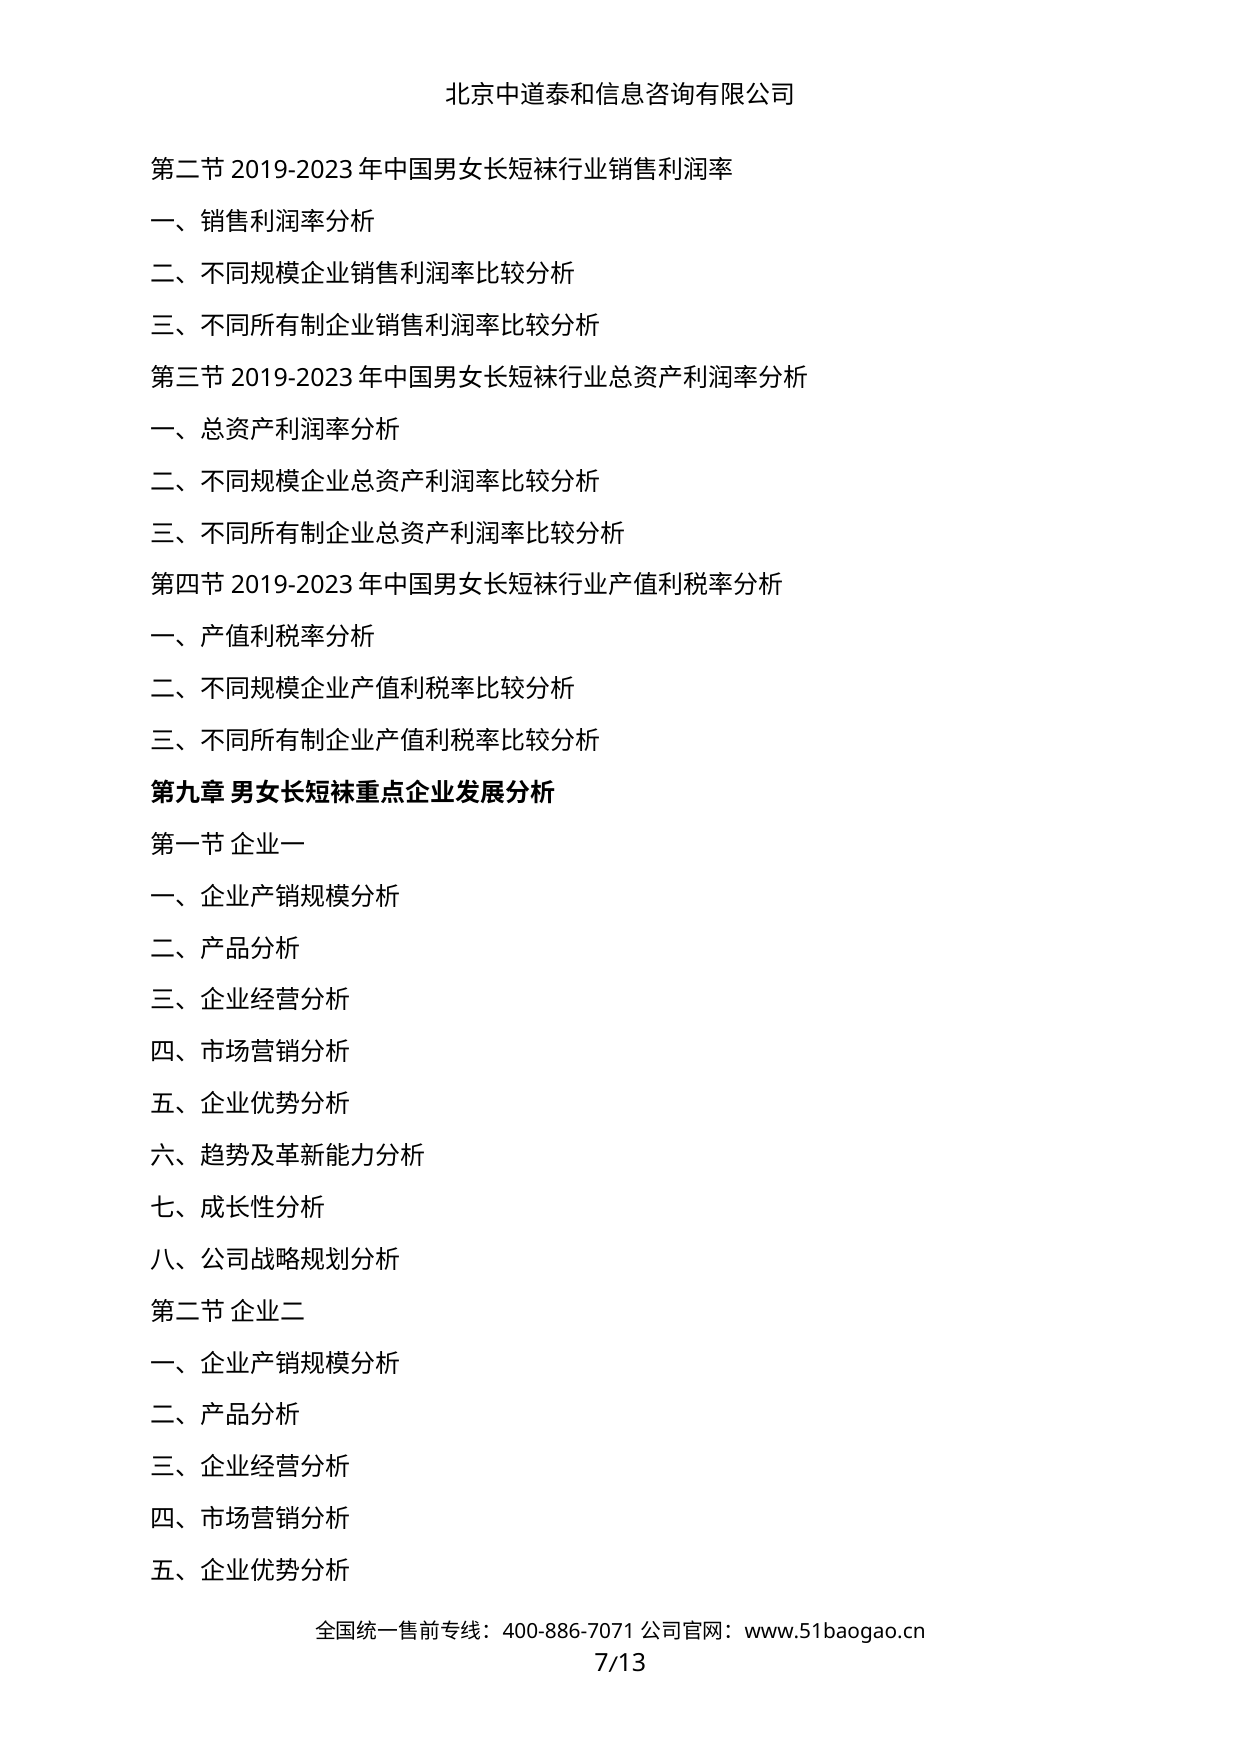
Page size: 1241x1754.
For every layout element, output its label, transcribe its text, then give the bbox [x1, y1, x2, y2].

text 五、企业优势分析 [150, 1551, 1090, 1587]
text 二、不同规模企业产值利税率比较分析 [150, 669, 1090, 705]
text 二、产品分析 [150, 928, 1090, 964]
text 二、不同规模企业销售利润率比较分析 [150, 254, 1090, 290]
text 三、企业经营分析 [150, 980, 1090, 1016]
text 一、产值利税率分析 [150, 617, 1090, 653]
text 三、企业经营分析 [150, 1447, 1090, 1483]
text 五、企业优势分析 [150, 1084, 1090, 1120]
text 三、不同所有制企业销售利润率比较分析 [150, 306, 1090, 342]
text 二、产品分析 [150, 1395, 1090, 1431]
text 三、不同所有制企业产值利税率比较分析 [150, 721, 1090, 757]
text 八、公司战略规划分析 [150, 1239, 1090, 1276]
text 第二节 2019-2023年中国男女长短袜行业销售利润率 [150, 150, 1090, 186]
text 第三节 2019-2023年中国男女长短袜行业总资产利润率分析 [150, 357, 1090, 394]
text 二、不同规模企业总资产利润率比较分析 [150, 461, 1090, 497]
text 第二节 企业二 [150, 1291, 1090, 1327]
text 六、趋势及革新能力分析 [150, 1136, 1090, 1172]
text 第九章 男女长短袜重点企业发展分析 [150, 772, 1090, 809]
text 一、总资产利润率分析 [150, 409, 1090, 446]
text 一、企业产销规模分析 [150, 876, 1090, 912]
text 一、企业产销规模分析 [150, 1343, 1090, 1379]
text 四、市场营销分析 [150, 1032, 1090, 1068]
text 三、不同所有制企业总资产利润率比较分析 [150, 513, 1090, 549]
text 一、销售利润率分析 [150, 202, 1090, 238]
text 四、市场营销分析 [150, 1499, 1090, 1535]
text 第一节 企业一 [150, 824, 1090, 861]
text 七、成长性分析 [150, 1187, 1090, 1224]
text 第四节 2019-2023年中国男女长短袜行业产值利税率分析 [150, 565, 1090, 601]
